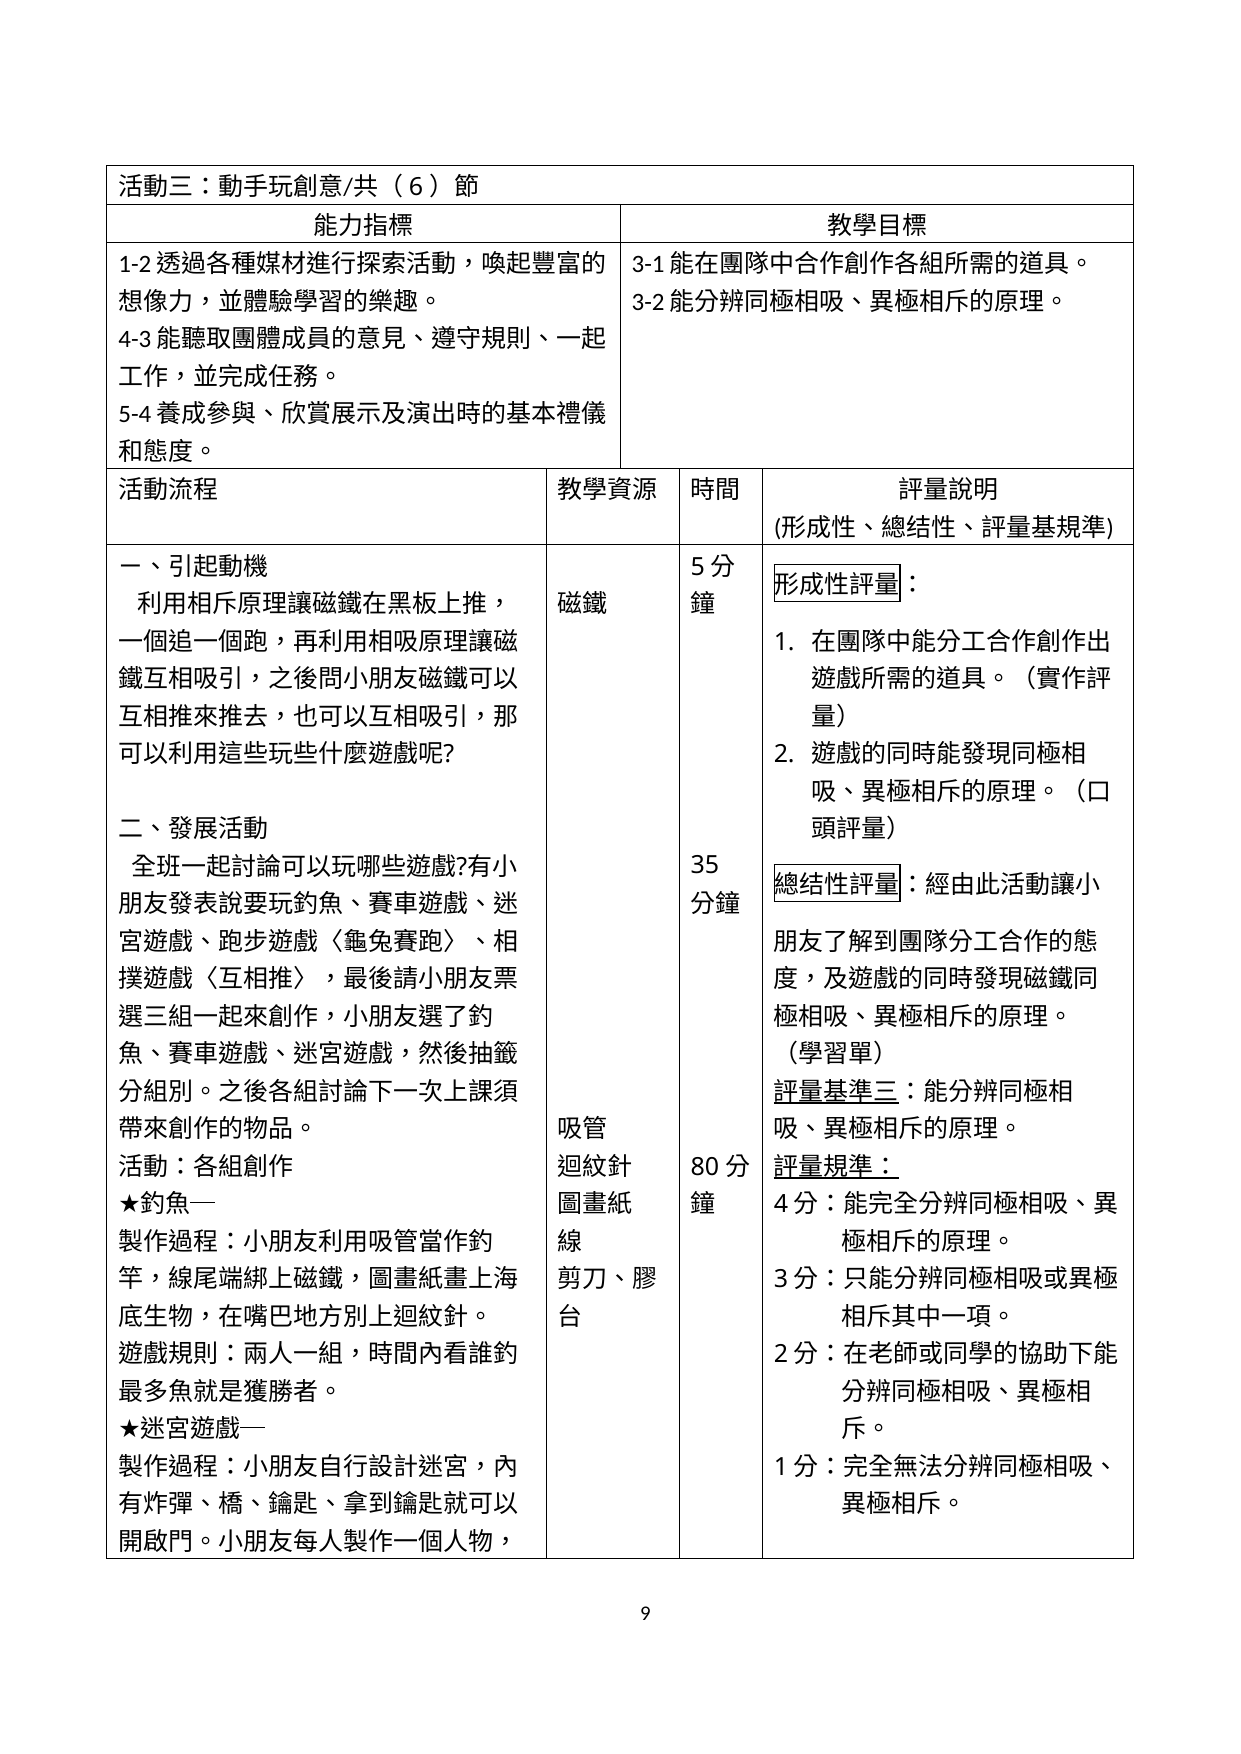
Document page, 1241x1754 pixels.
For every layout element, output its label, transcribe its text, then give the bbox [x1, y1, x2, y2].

table_cell 教學目標 [621, 205, 1133, 242]
table_cell 活動流程 [107, 469, 546, 544]
table_cell 時間 [680, 469, 762, 544]
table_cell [547, 545, 679, 1558]
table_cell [763, 545, 1133, 1558]
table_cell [680, 545, 762, 1558]
table_cell 能力指標 [107, 205, 620, 242]
table_cell 1-2透過各種媒材進行探索活動，喚起豐富的想像力，並體驗學習的樂趣。 4-3能聽取團體成員的意見、遵守規則、一起工作，並完成任務。 5-4養成參與、欣賞展示及演出時的基本禮儀和態度。 [107, 243, 620, 468]
table_header 活動三：動手玩創意/共（ 6 ）節 [107, 166, 1133, 204]
table_cell 3-1能在團隊中合作創作各組所需的道具。 3-2能分辨同極相吸、異極相斥的原理。 [621, 243, 1133, 468]
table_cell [107, 545, 546, 1558]
table_cell 教學資源 [547, 469, 679, 544]
table_cell 評量說明 (形成性、總结性、評量基規準) [763, 469, 1133, 544]
